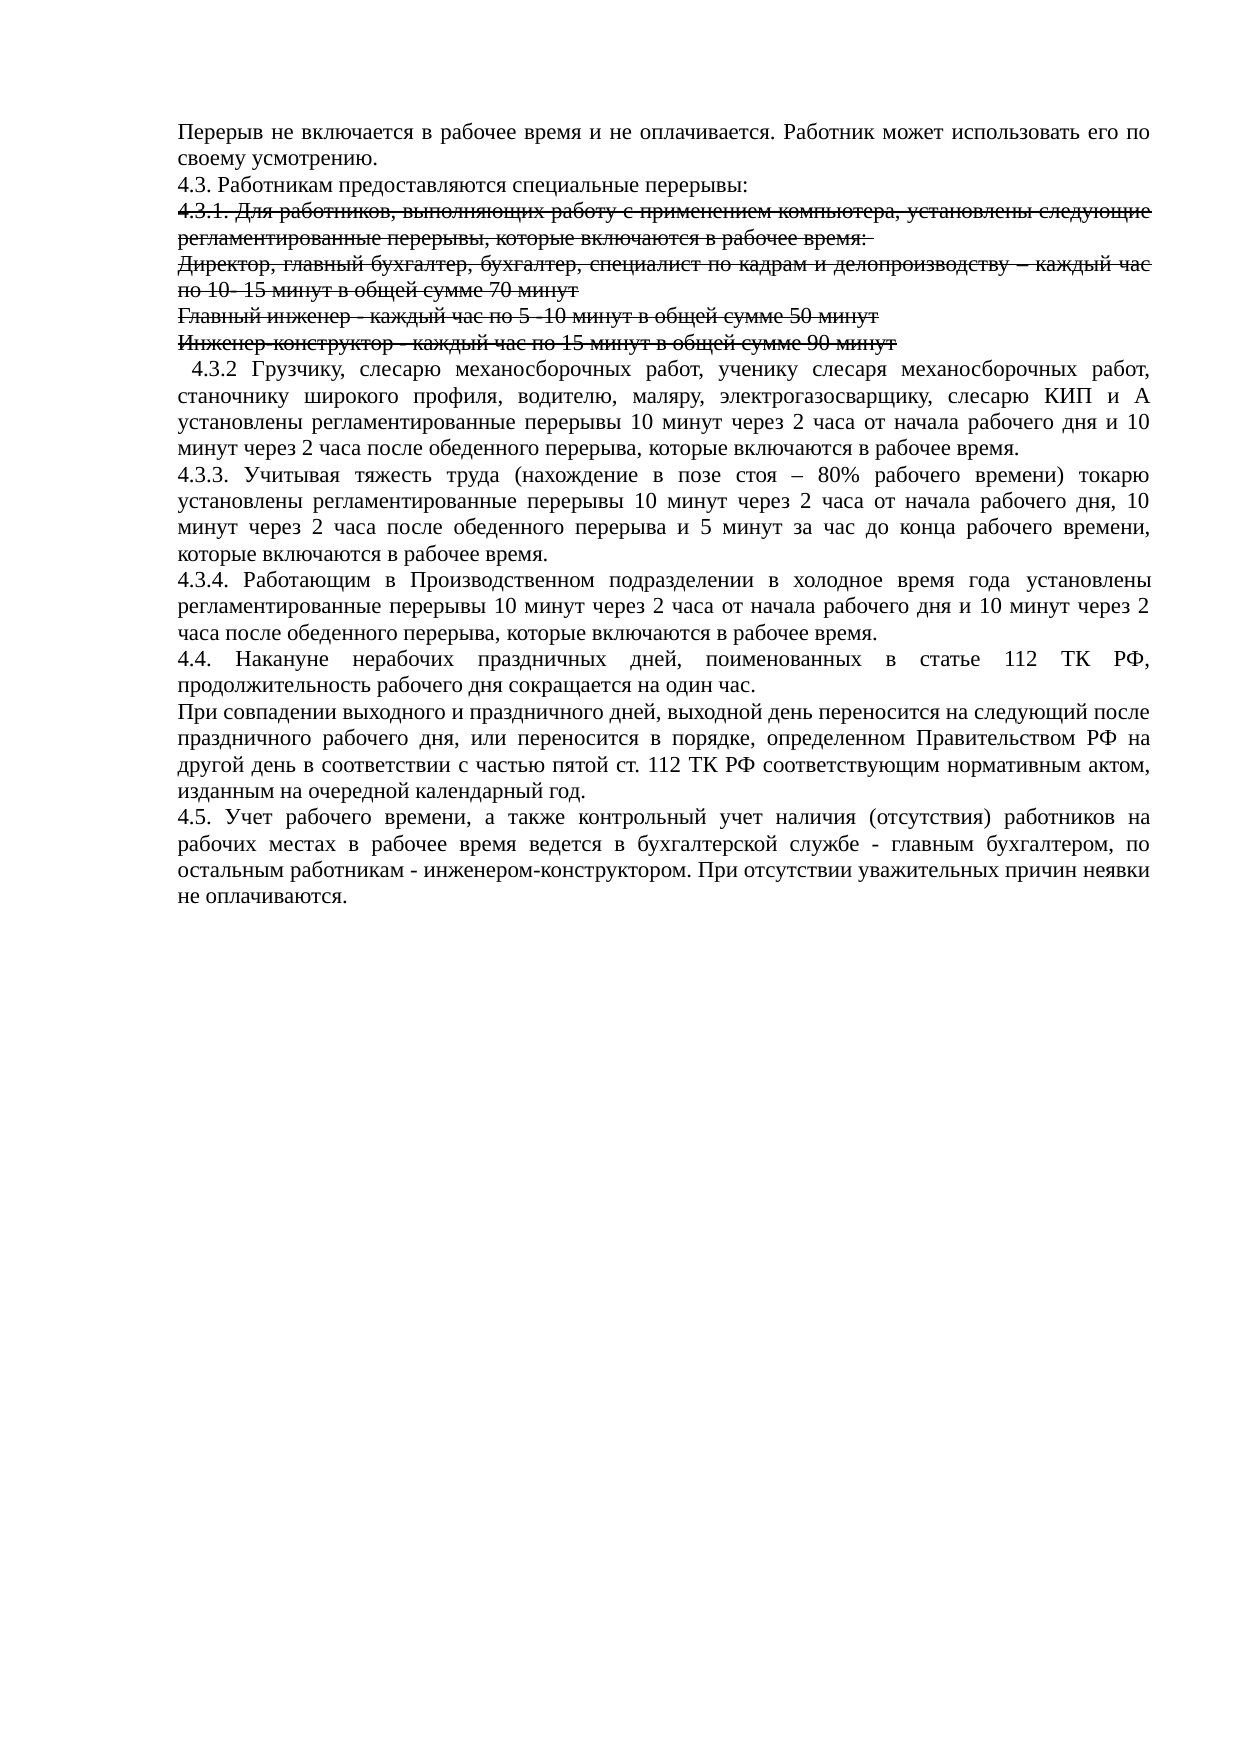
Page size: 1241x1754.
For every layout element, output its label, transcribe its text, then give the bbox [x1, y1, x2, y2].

text 4.3. Работникам предоставляются специальные перерывы: [177, 171, 1152, 197]
text 4.3.3. Учитывая тяжесть труда (нахождение в позе стоя – 80% рабочего времени) токарю установлены регламентированные перерывы 10 минут через 2 часа от начала рабочего дня, 10 минут через 2 часа после обеденного перерыва и 5 минут за час до конца рабочего времени, которые включаются в рабочее время. [177, 461, 1152, 566]
text 4.3.4. Работающим в Производственном подразделении в холодное время года установлены регламентированные перерывы 10 минут через 2 часа от начала рабочего дня и 10 минут через 2 часа после обеденного перерыва, которые включаются в рабочее время. [177, 566, 1152, 645]
text Инженер-конструктор - каждый час по 15 минут в общей сумме 90 минут [177, 329, 1152, 355]
text 4.3.2 Грузчику, слесарю механосборочных работ, ученику слесаря механосборочных работ, станочнику широкого профиля, водителю, маляру, электрогазосварщику, слесарю КИП и А установлены регламентированные перерывы 10 минут через 2 часа от начала рабочего дня и 10 минут через 2 часа после обеденного перерыва, которые включаются в рабочее время. [177, 355, 1152, 461]
text Перерыв не включается в рабочее время и не оплачивается. Работник может использовать его по своему усмотрению. [177, 118, 1152, 171]
text 4.4. Накануне нерабочих праздничных дней, поименованных в статье 112 ТК РФ, продолжительность рабочего дня сокращается на один час. [177, 645, 1152, 698]
text 4.3.1. Для работников, выполняющих работу с применением компьютера, установлены следующие регламентированные перерывы, которые включаются в рабочее время: [177, 197, 1152, 211]
text При совпадении выходного и праздничного дней, выходной день переносится на следующий после праздничного рабочего дня, или переносится в порядке, определенном Правительством РФ на другой день в соответствии с частью пятой ст. 112 ТК РФ соответствующим нормативным актом, изданным на очередной календарный год. [177, 698, 1152, 803]
text Директор, главный бухгалтер, бухгалтер, специалист по кадрам и делопроизводству – каждый час по 10- 15 минут в общей сумме 70 минут [177, 265, 1152, 303]
text 4.3.1. Для работников, выполняющих работу с применением компьютера, установлены следующие регламентированные перерывы, которые включаются в рабочее время: [177, 213, 1152, 250]
text Директор, главный бухгалтер, бухгалтер, специалист по кадрам и делопроизводству – каждый час по 10- 15 минут в общей сумме 70 минут [177, 250, 1152, 264]
text 4.5. Учет рабочего времени, а также контрольный учет наличия (отсутствия) работников на рабочих местах в рабочее время ведется в бухгалтерской службе - главным бухгалтером, по остальным работникам - инженером-конструктором. При отсутствии уважительных причин неявки не оплачиваются. [177, 803, 1152, 909]
text Главный инженер - каждый час по 5 -10 минут в общей сумме 50 минут [177, 303, 1152, 329]
